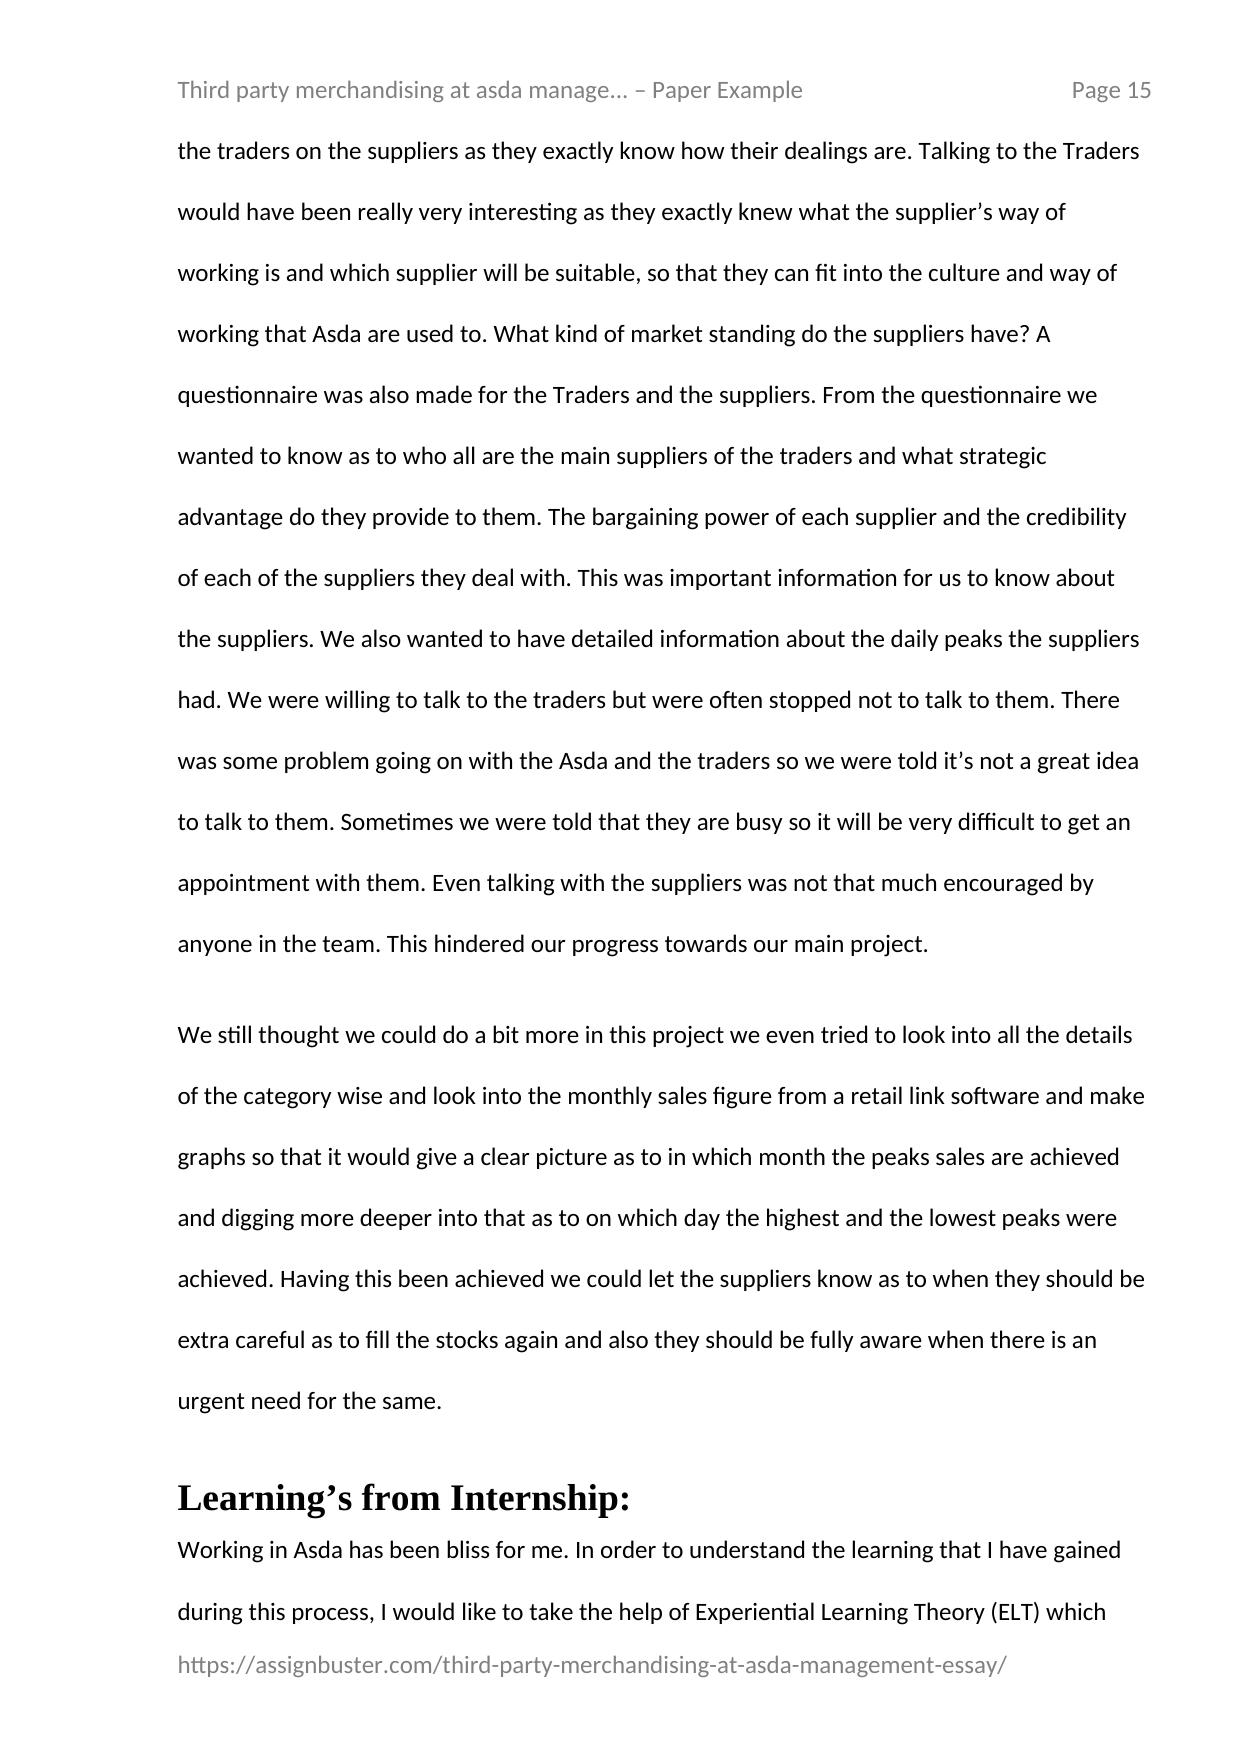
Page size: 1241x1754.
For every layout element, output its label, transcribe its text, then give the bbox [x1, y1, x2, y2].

subtitle Learning’s from Internship: [177, 1476, 1152, 1519]
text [177, 1535, 1152, 1626]
text We still thought we could do a bit more in this project we even tried to look into all the details of the category wise and look into the monthly sales figure from a retail link software and make graphs so that it would give a clear picture as to in which month the peaks sales are achieved and digging more deeper into that as to on which day the highest and the lowest peaks were achieved. Having this been achieved we could let the suppliers know as to when they should be extra careful as to fill the stocks again and also they should be fully aware when there is an urgent need for the same. [177, 1019, 1152, 1416]
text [177, 135, 1152, 959]
